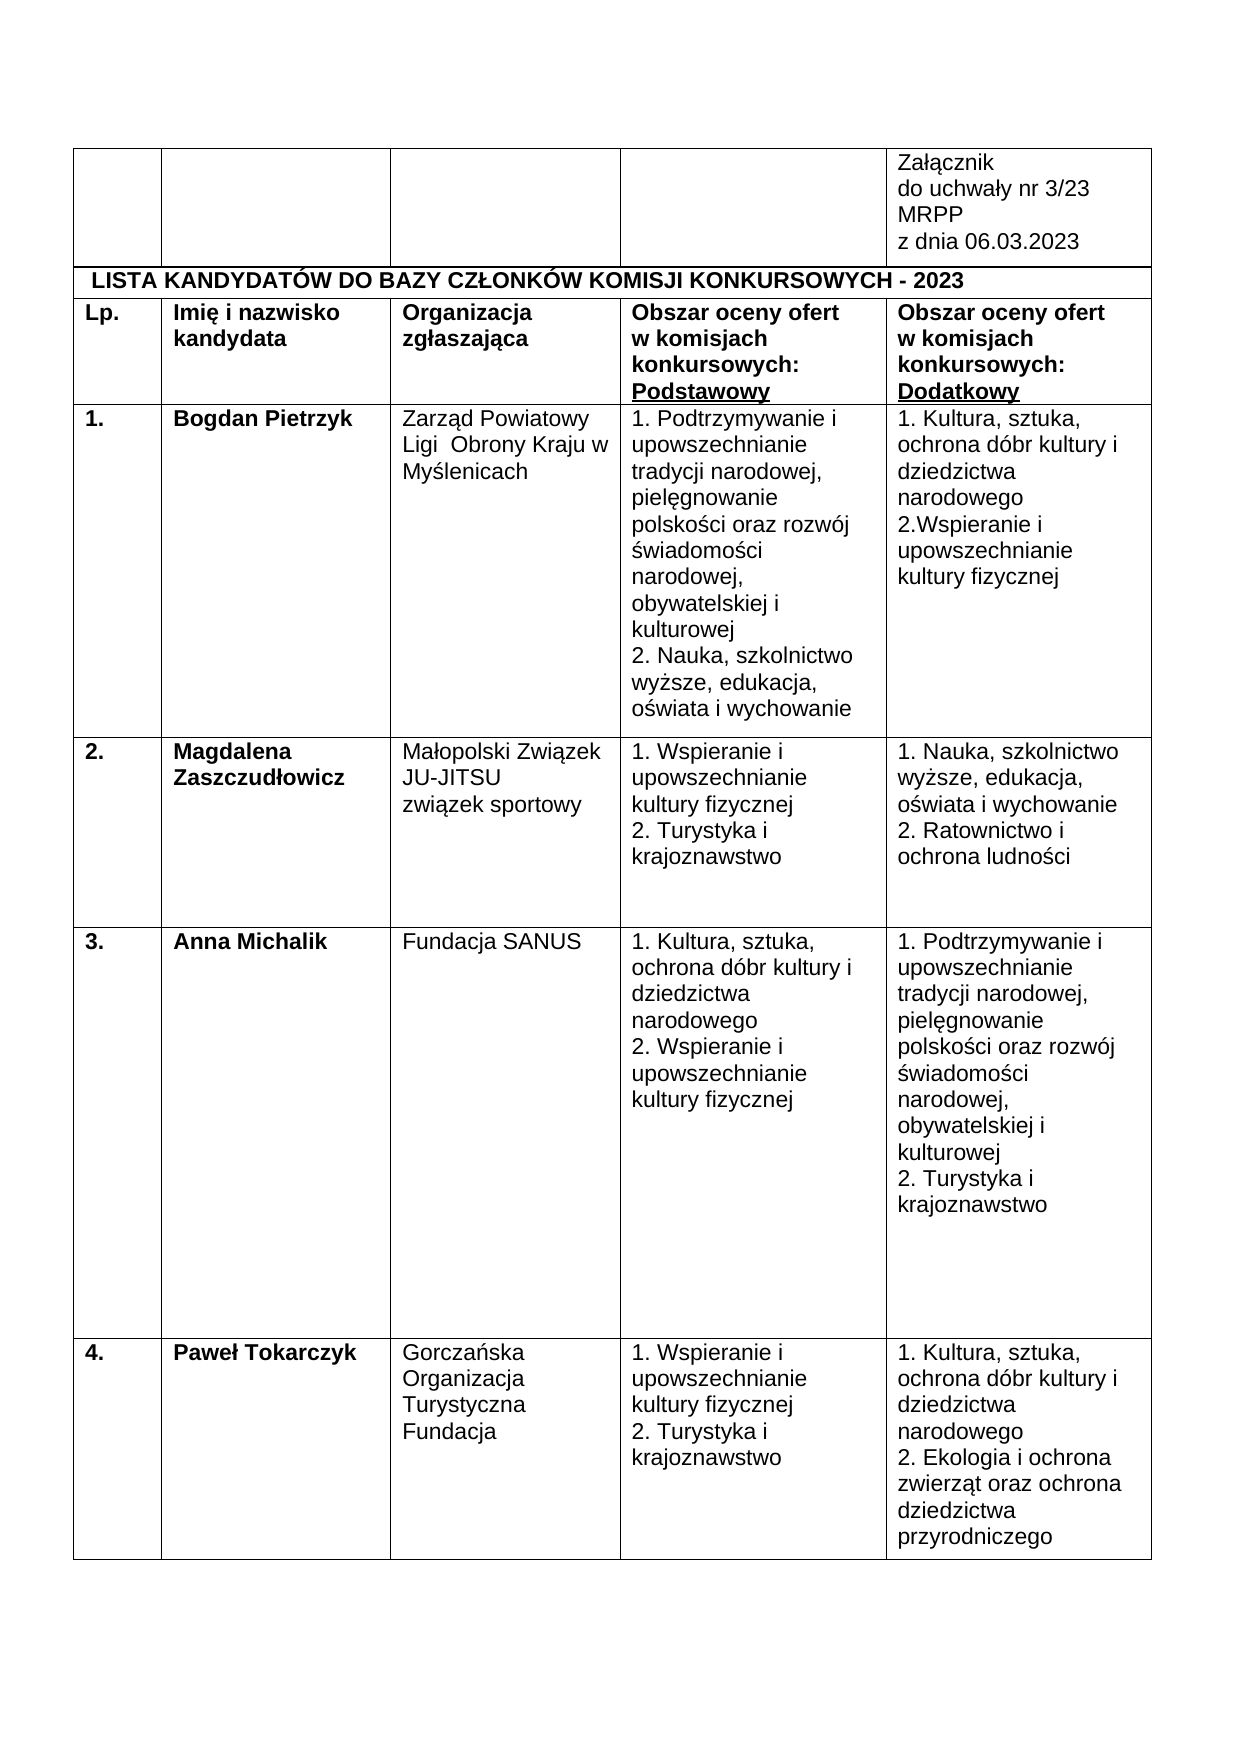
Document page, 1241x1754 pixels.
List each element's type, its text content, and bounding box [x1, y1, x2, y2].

table_cell Obszar oceny ofert w komisjach konkursowych: Dodatkowy [887, 299, 1151, 404]
table_header [74, 149, 161, 266]
table_header [391, 149, 620, 266]
table_cell 1. Podtrzymywanie i upowszechnianie tradycji narodowej, pielęgnowanie polskości oraz rozwój świadomości narodowej, obywatelskiej i kulturowej 2. Turystyka i krajoznawstwo [887, 928, 1151, 1338]
table_cell 1. Kultura, sztuka, ochrona dóbr kultury i dziedzictwa narodowego 2. Wspieranie i upowszechnianie kultury fizycznej [621, 928, 886, 1338]
table_header [162, 149, 390, 266]
table_cell 1. Podtrzymywanie i upowszechnianie tradycji narodowej, pielęgnowanie polskości oraz rozwój świadomości narodowej, obywatelskiej i kulturowej 2. Nauka, szkolnictwo wyższe, edukacja, oświata i wychowanie [621, 405, 886, 737]
table_cell 1. [74, 405, 161, 737]
table_cell Obszar oceny ofert w komisjach konkursowych: Podstawowy [621, 299, 886, 404]
table_cell Fundacja SANUS [391, 928, 620, 1338]
table_cell 1. Wspieranie i upowszechnianie kultury fizycznej 2. Turystyka i krajoznawstwo [621, 1339, 886, 1559]
table_cell Organizacja zgłaszająca [391, 299, 620, 404]
table_cell 1. Nauka, szkolnictwo wyższe, edukacja, oświata i wychowanie 2. Ratownictwo i ochrona ludności [887, 738, 1151, 927]
table_cell Lp. [74, 299, 161, 404]
table_cell 4. [74, 1339, 161, 1559]
table_cell Gorczańska Organizacja Turystyczna Fundacja [391, 1339, 620, 1559]
table_header [621, 149, 886, 266]
table_cell 3. [74, 928, 161, 1338]
table_cell 2. [74, 738, 161, 927]
table_cell 1. Kultura, sztuka, ochrona dóbr kultury i dziedzictwa narodowego 2.Wspieranie i upowszechnianie kultury fizycznej [887, 405, 1151, 737]
table_cell Anna Michalik [162, 928, 390, 1338]
table_cell Zarząd Powiatowy Ligi Obrony Kraju w Myślenicach [391, 405, 620, 737]
table_cell LISTA KANDYDATÓW DO BAZY CZŁONKÓW KOMISJI KONKURSOWYCH - 2023 [74, 268, 1151, 298]
table_cell Magdalena Zaszczudłowicz [162, 738, 390, 927]
table_cell Imię i nazwisko kandydata [162, 299, 390, 404]
table_cell 1. Kultura, sztuka, ochrona dóbr kultury i dziedzictwa narodowego 2. Ekologia i ochrona zwierząt oraz ochrona dziedzictwa przyrodniczego [887, 1339, 1151, 1559]
table_cell Małopolski Związek JU-JITSU związek sportowy [391, 738, 620, 927]
table_header Załącznik do uchwały nr 3/23 MRPP z dnia 06.03.2023 [887, 149, 1151, 266]
table_cell Paweł Tokarczyk [162, 1339, 390, 1559]
table_cell Bogdan Pietrzyk [162, 405, 390, 737]
table_cell 1. Wspieranie i upowszechnianie kultury fizycznej 2. Turystyka i krajoznawstwo [621, 738, 886, 927]
